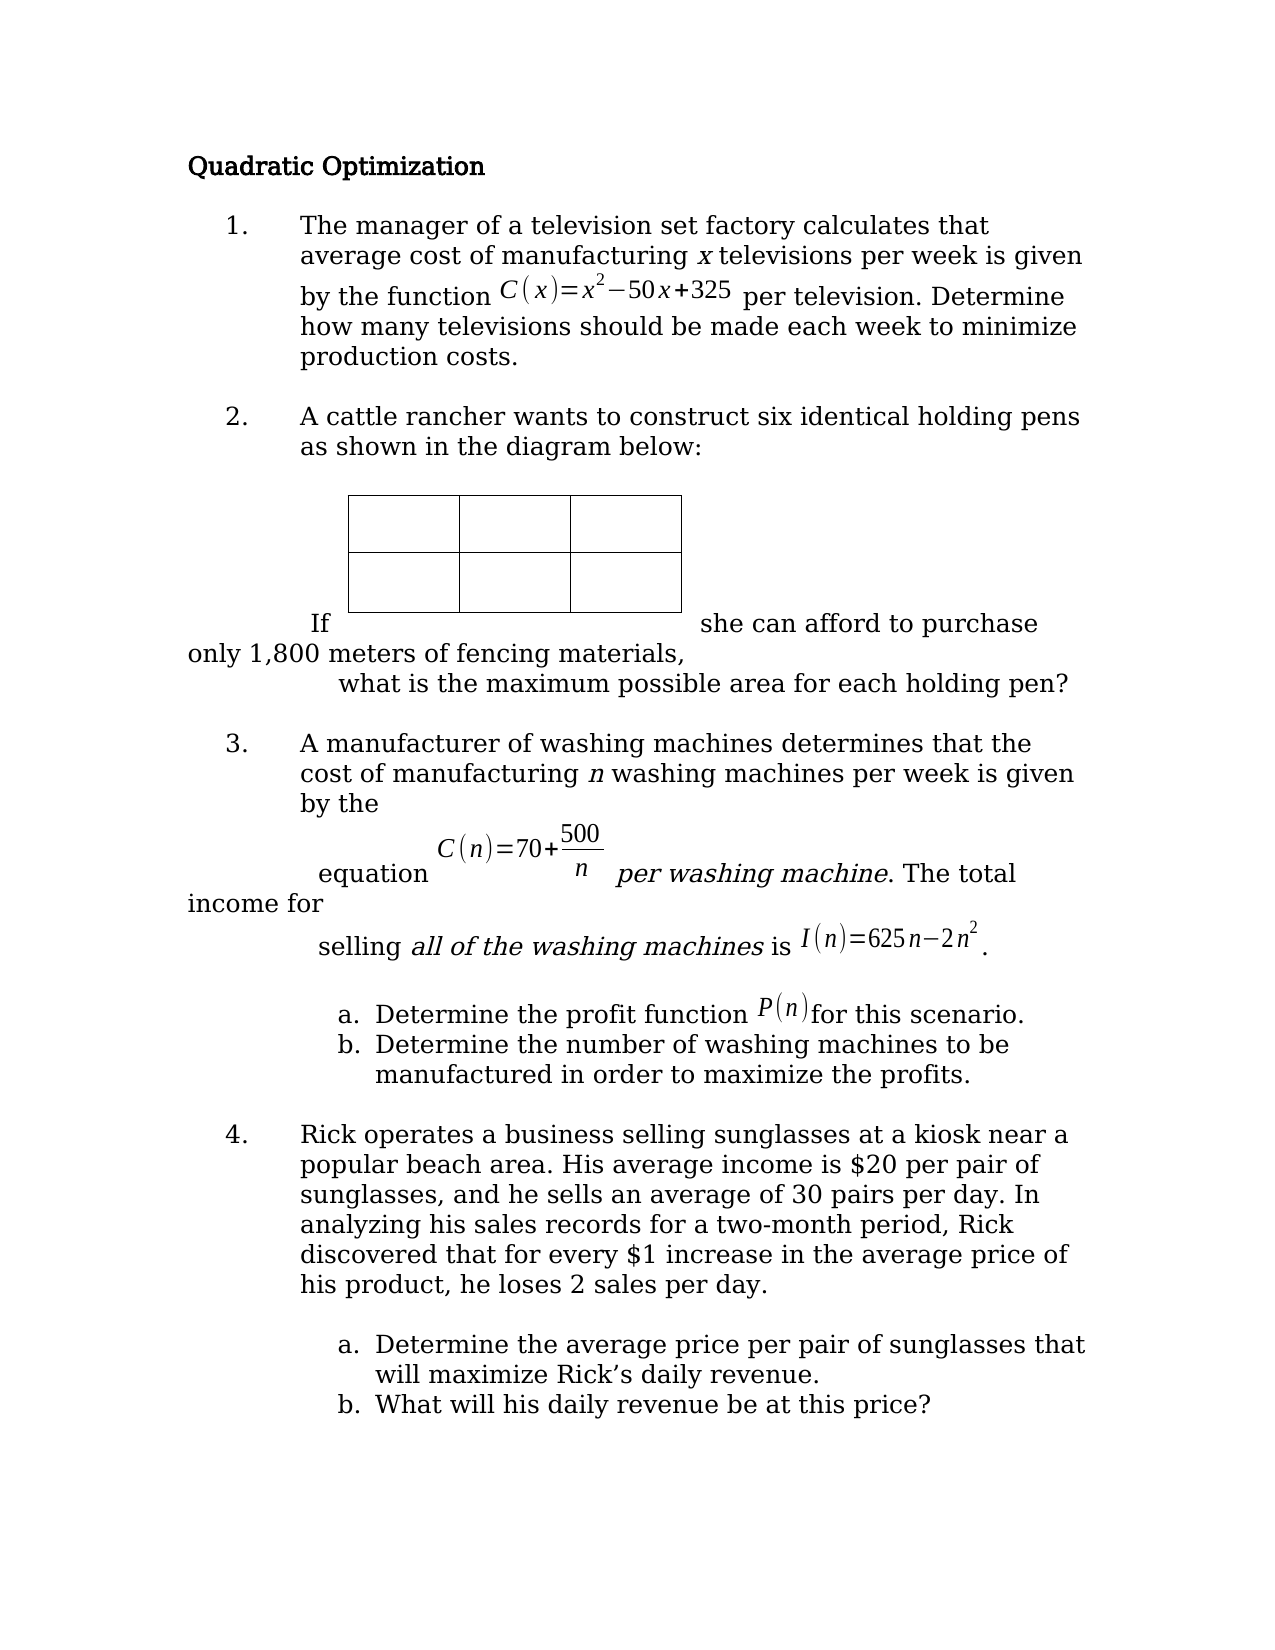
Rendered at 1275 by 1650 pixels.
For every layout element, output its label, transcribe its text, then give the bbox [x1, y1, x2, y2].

text what is the maximum possible area for each holding pen? [187, 668, 1087, 698]
list Rick operates a business selling sunglasses at a kiosk near a popular beach area. His average income is $20 per pair of sunglasses, and he sells an average of 30 pairs per day. In analyzing his sales records for a two-month period, Rick discovered that for every $1 increase in the average price of his product, he loses 2 sales per day. [225, 1119, 1087, 1299]
list A cattle rancher wants to construct six identical holding pens as shown in the diagram below: [225, 401, 1087, 461]
table_cell [460, 553, 570, 612]
list The manager of a television set factory calculates that average cost of manufacturing x televisions per week is given by the function per television. Determine how many televisions should be made each week to minimize production costs. [225, 210, 1087, 371]
text Quadratic Optimization [187, 150, 1087, 180]
list What will his daily revenue be at this price? [337, 1389, 1087, 1419]
table_header [349, 496, 459, 552]
list Determine the number of washing machines to be manufactured in order to maximize the profits. [337, 1029, 1087, 1089]
list Determine the average price per pair of sunglasses that will maximize Rick’s daily revenue. [337, 1329, 1087, 1389]
table_cell [571, 553, 681, 612]
text equation per washing machine. The total income for [187, 818, 1087, 918]
list Determine the profit function for this scenario. [337, 991, 1087, 1029]
text If she can afford to purchase only 1,800 meters of fencing materials, [187, 608, 1087, 668]
list A manufacturer of washing machines determines that the cost of manufacturing n washing machines per week is given by the [225, 728, 1087, 818]
table_cell [349, 553, 459, 612]
table_header [571, 496, 681, 552]
text selling all of the washing machines is . [187, 918, 1087, 961]
table_header [460, 496, 570, 552]
